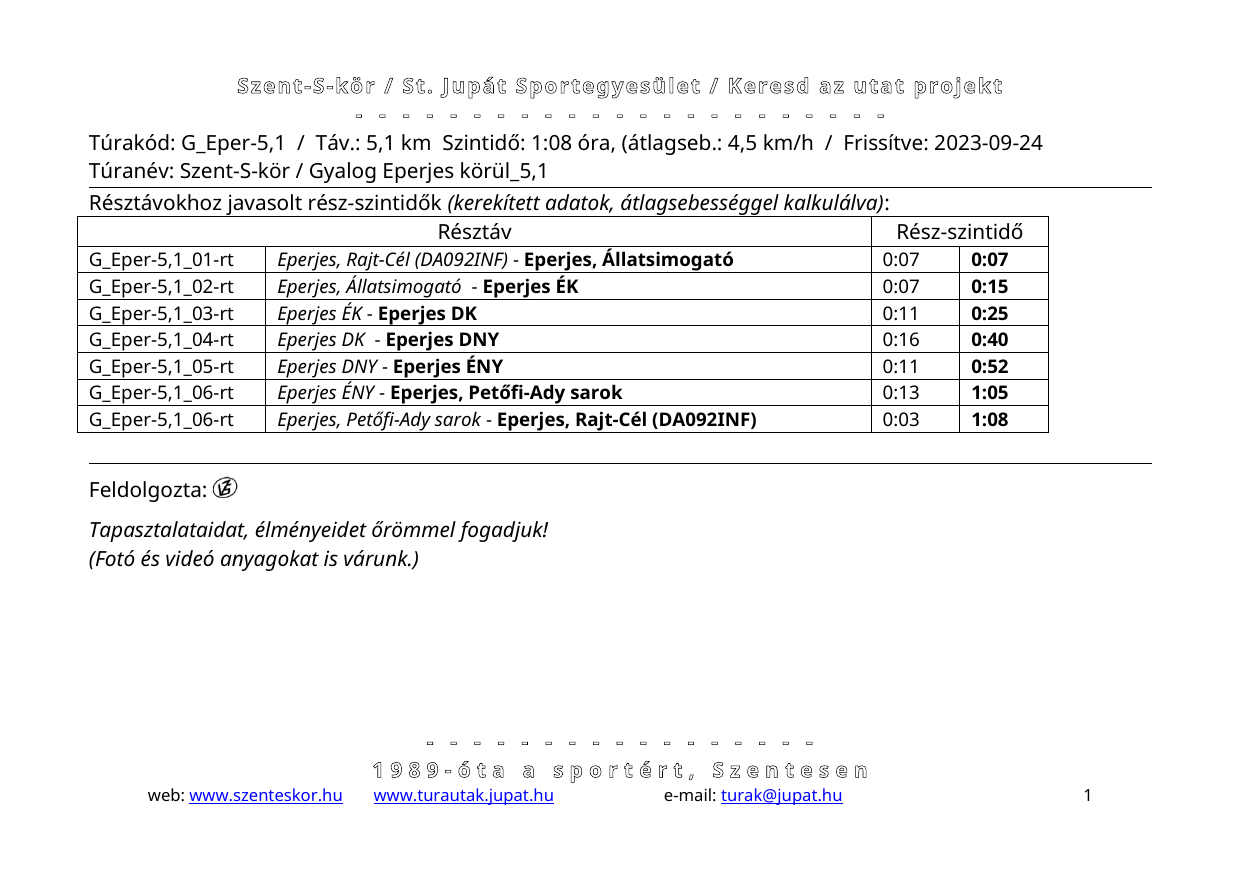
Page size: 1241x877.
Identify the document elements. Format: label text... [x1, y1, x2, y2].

text Feldolgozta: [89, 476, 1152, 504]
table_header Rész-szintidő [872, 217, 1048, 246]
table_cell Eperjes, Rajt-Cél (DA092INF) - Eperjes, Állatsimogató [266, 247, 871, 272]
table_cell Eperjes, Állatsimogató - Eperjes ÉK [266, 273, 871, 299]
table_cell 0:11 [872, 300, 959, 325]
table_cell G_Eper-5,1_02-rt [78, 273, 265, 299]
table_cell 0:13 [872, 380, 959, 405]
table_cell G_Eper-5,1_03-rt [78, 300, 265, 325]
table_cell Eperjes DK - Eperjes DNY [266, 326, 871, 352]
text Résztávokhoz javasolt rész-szintidők (kerekített adatok, átlagsebességgel kalkulálva): [89, 188, 1152, 216]
table_cell 1:08 [960, 406, 1048, 432]
table_cell Eperjes ÉNY - Eperjes, Petőfi-Ady sarok [266, 380, 871, 405]
table_cell 0:07 [960, 247, 1048, 272]
table_cell 1:05 [960, 380, 1048, 405]
table_cell 0:40 [960, 326, 1048, 352]
table_cell 0:25 [960, 300, 1048, 325]
table_cell G_Eper-5,1_04-rt [78, 326, 265, 352]
table_cell G_Eper-5,1_06-rt [78, 406, 265, 432]
text Tapasztalataidat, élményeidet őrömmel fogadjuk! (Fotó és videó anyagokat is várunk.) [89, 515, 1152, 572]
table_cell 0:07 [872, 247, 959, 272]
table_cell 0:16 [872, 326, 959, 352]
picture [212, 476, 238, 498]
text Túrakód: G_Eper-5,1 / Táv.: 5,1 km Szintidő: 1:08 óra, (átlagseb.: 4,5 km/h / Frissítve: 2023-09-24 [89, 128, 1152, 156]
text Túranév: Szent-S-kör / Gyalog Eperjes körül_5,1 [89, 156, 1152, 187]
table_cell G_Eper-5,1_06-rt [78, 380, 265, 405]
table_cell Eperjes ÉK - Eperjes DK [266, 300, 871, 325]
table_cell 0:03 [872, 406, 959, 432]
table_cell 0:11 [872, 353, 959, 378]
table_cell 0:52 [960, 353, 1048, 378]
table_cell G_Eper-5,1_01-rt [78, 247, 265, 272]
table_header Résztáv [78, 217, 871, 246]
table_cell Eperjes, Petőfi-Ady sarok - Eperjes, Rajt-Cél (DA092INF) [266, 406, 871, 432]
table_cell Eperjes DNY - Eperjes ÉNY [266, 353, 871, 378]
table_cell G_Eper-5,1_05-rt [78, 353, 265, 378]
table_cell 0:15 [960, 273, 1048, 299]
table_cell 0:07 [872, 273, 959, 299]
